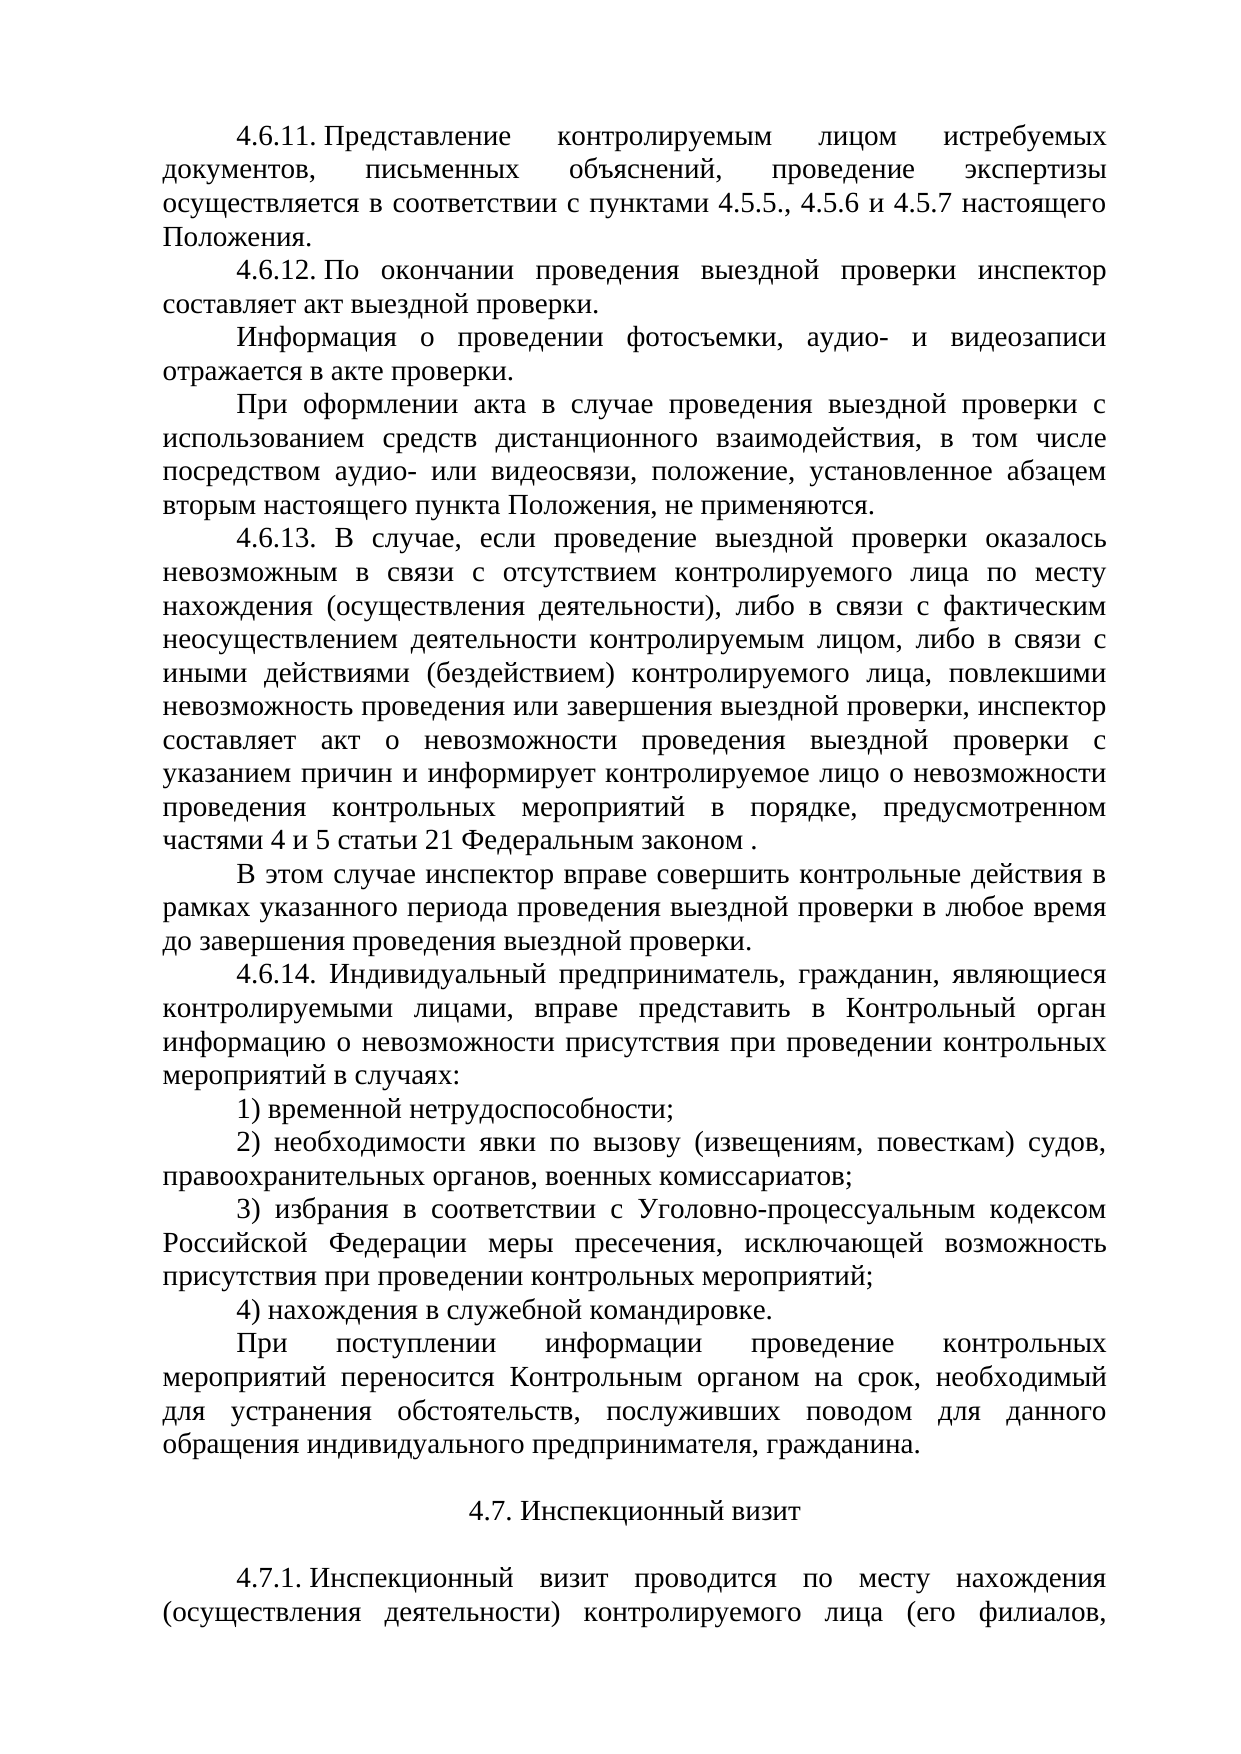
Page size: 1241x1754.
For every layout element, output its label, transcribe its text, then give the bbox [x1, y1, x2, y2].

text 1) временной нетрудоспособности; [162, 1091, 1107, 1124]
text 4.7. Инспекционный визит [162, 1493, 1107, 1527]
list 4.6.14. Индивидуальный предприниматель, гражданин, являющиеся контролируемыми лицами, вправе представить в Контрольный орган информацию о невозможности присутствия при проведении контрольных мероприятий в случаях: [162, 957, 1107, 1091]
text Информация о проведении фотосъемки, аудио- и видеозаписи отражается в акте проверки. [162, 319, 1107, 386]
text 4.6.11. Представление контролируемым лицом истребуемых документов, письменных объяснений, проведение экспертизы осуществляется в соответствии с пунктами 4.5.5., 4.5.6 и 4.5.7 настоящего Положения. [162, 118, 1107, 252]
list В этом случае инспектор вправе совершить контрольные действия в рамках указанного периода проведения выездной проверки в любое время до завершения проведения выездной проверки. [162, 856, 1107, 957]
text 2) необходимости явки по вызову (извещениям, повесткам) судов, правоохранительных органов, военных комиссариатов; [162, 1124, 1107, 1191]
text 3) избрания в соответствии с Уголовно-процессуальным кодексом Российской Федерации меры пресечения, исключающей возможность присутствия при проведении контрольных мероприятий; [162, 1191, 1107, 1292]
list 4.6.13. В случае, если проведение выездной проверки оказалось невозможным в связи с отсутствием контролируемого лица по месту нахождения (осуществления деятельности), либо в связи с фактическим неосуществлением деятельности контролируемым лицом, либо в связи с иными действиями (бездействием) контролируемого лица, повлекшими невозможность проведения или завершения выездной проверки, инспектор составляет акт о невозможности проведения выездной проверки с указанием причин и информирует контролируемое лицо о невозможности проведения контрольных мероприятий в порядке, предусмотренном частями 4 и 5 статьи 21 Федеральным законом . [162, 521, 1107, 856]
text 4) нахождения в служебной командировке. [162, 1292, 1107, 1326]
text При поступлении информации проведение контрольных мероприятий переносится Контрольным органом на срок, необходимый для устранения обстоятельств, послуживших поводом для данного обращения индивидуального предпринимателя, гражданина. [162, 1326, 1107, 1460]
text При оформлении акта в случае проведения выездной проверки с использованием средств дистанционного взаимодействия, в том числе посредством аудио- или видеосвязи, положение, установленное абзацем вторым настоящего пункта Положения, не применяются. [162, 386, 1107, 521]
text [162, 1560, 1107, 1627]
text 4.6.12. По окончании проведения выездной проверки инспектор составляет акт выездной проверки. [162, 252, 1107, 319]
